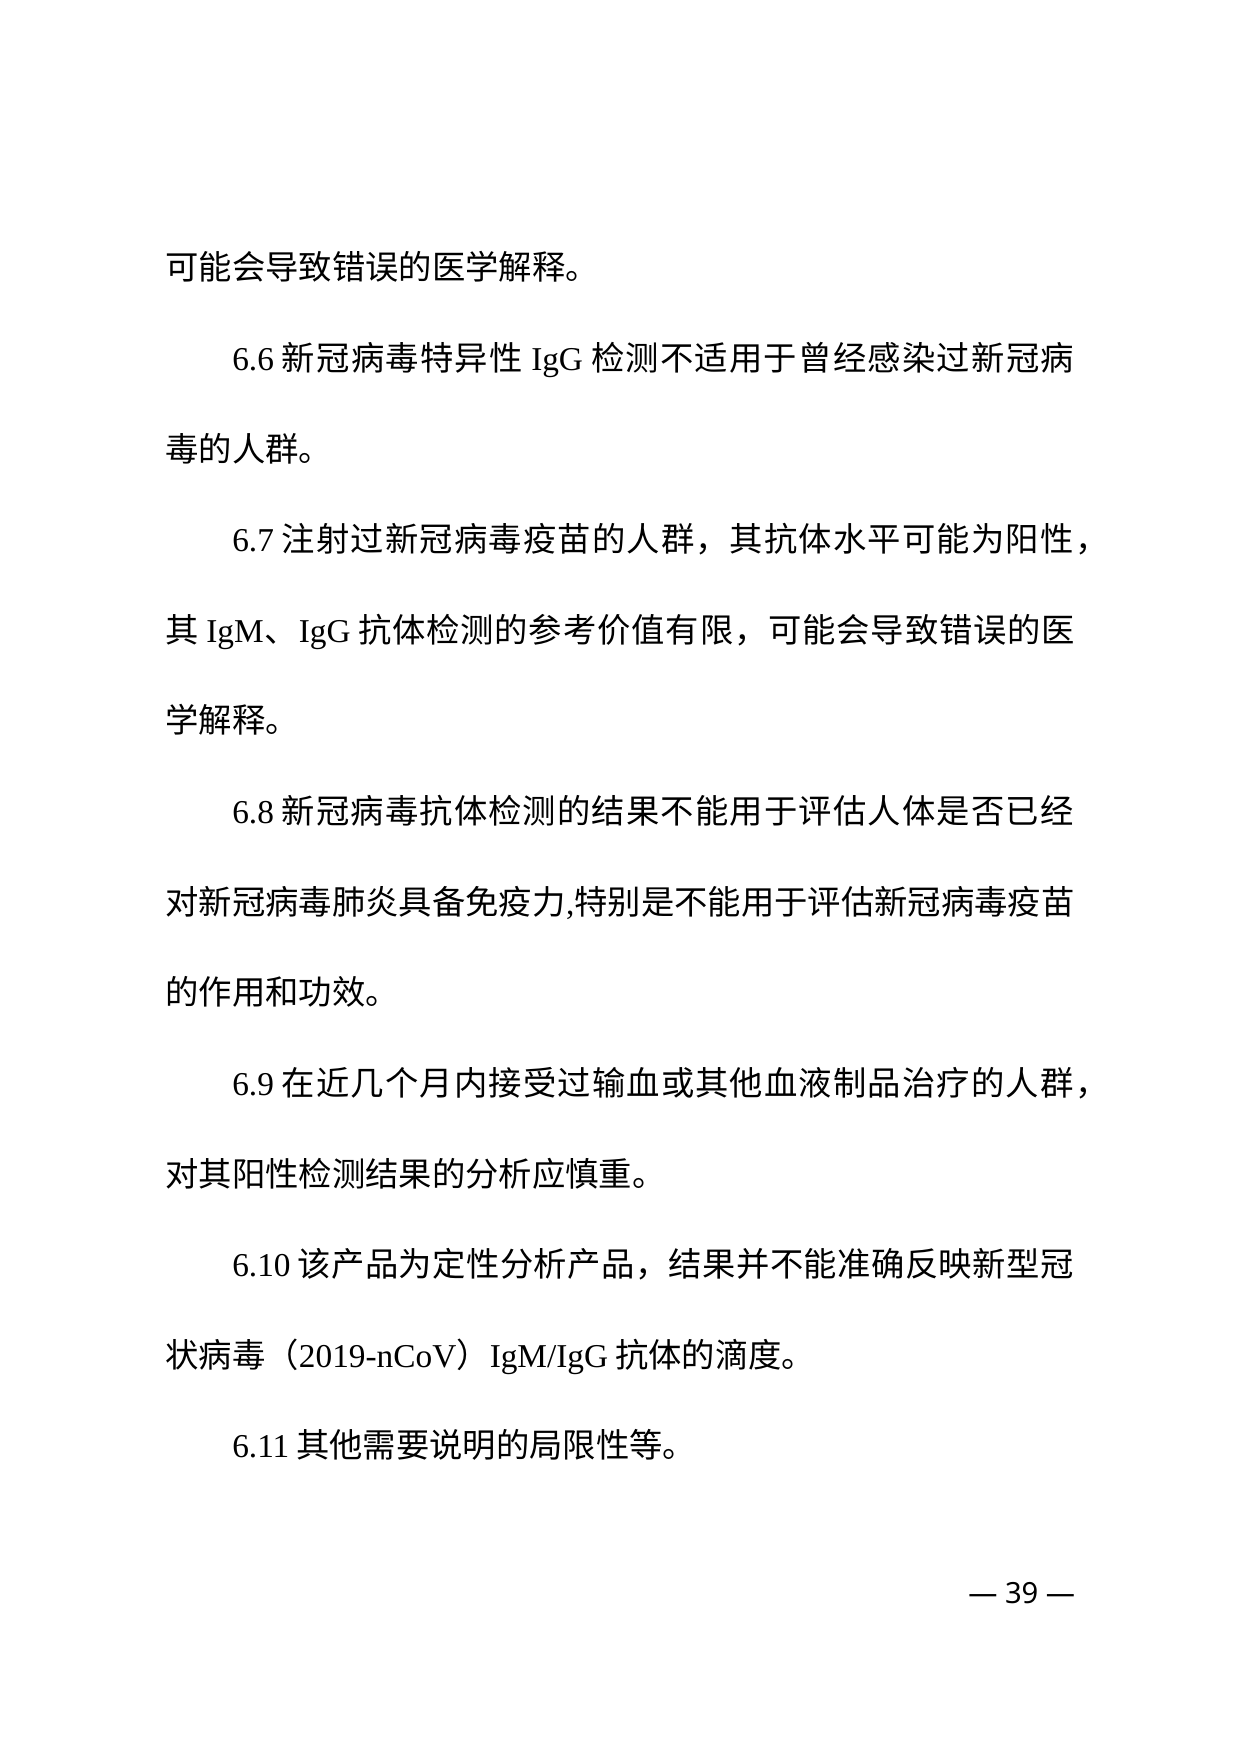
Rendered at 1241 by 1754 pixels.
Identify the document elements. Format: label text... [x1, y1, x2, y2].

text 6.8新冠病毒抗体检测的结果不能用于评估人体是否已经对新冠病毒肺炎具备免疫力,特别是不能用于评估新冠病毒疫苗的作用和功效。 [165, 764, 1075, 1036]
text 6.11其他需要说明的局限性等。 [165, 1398, 1075, 1489]
text 6.9在近几个月内接受过输血或其他血液制品治疗的人群，对其阳性检测结果的分析应慎重。 [165, 1036, 1075, 1217]
text 6.10该产品为定性分析产品，结果并不能准确反映新型冠状病毒（2019-nCoV）IgM/IgG抗体的滴度。 [165, 1217, 1075, 1398]
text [165, 220, 1075, 311]
text 6.7注射过新冠病毒疫苗的人群，其抗体水平可能为阳性，其IgM、IgG抗体检测的参考价值有限，可能会导致错误的医学解释。 [165, 492, 1075, 764]
text 6.6新冠病毒特异性IgG检测不适用于曾经感染过新冠病毒的人群。 [165, 311, 1075, 492]
